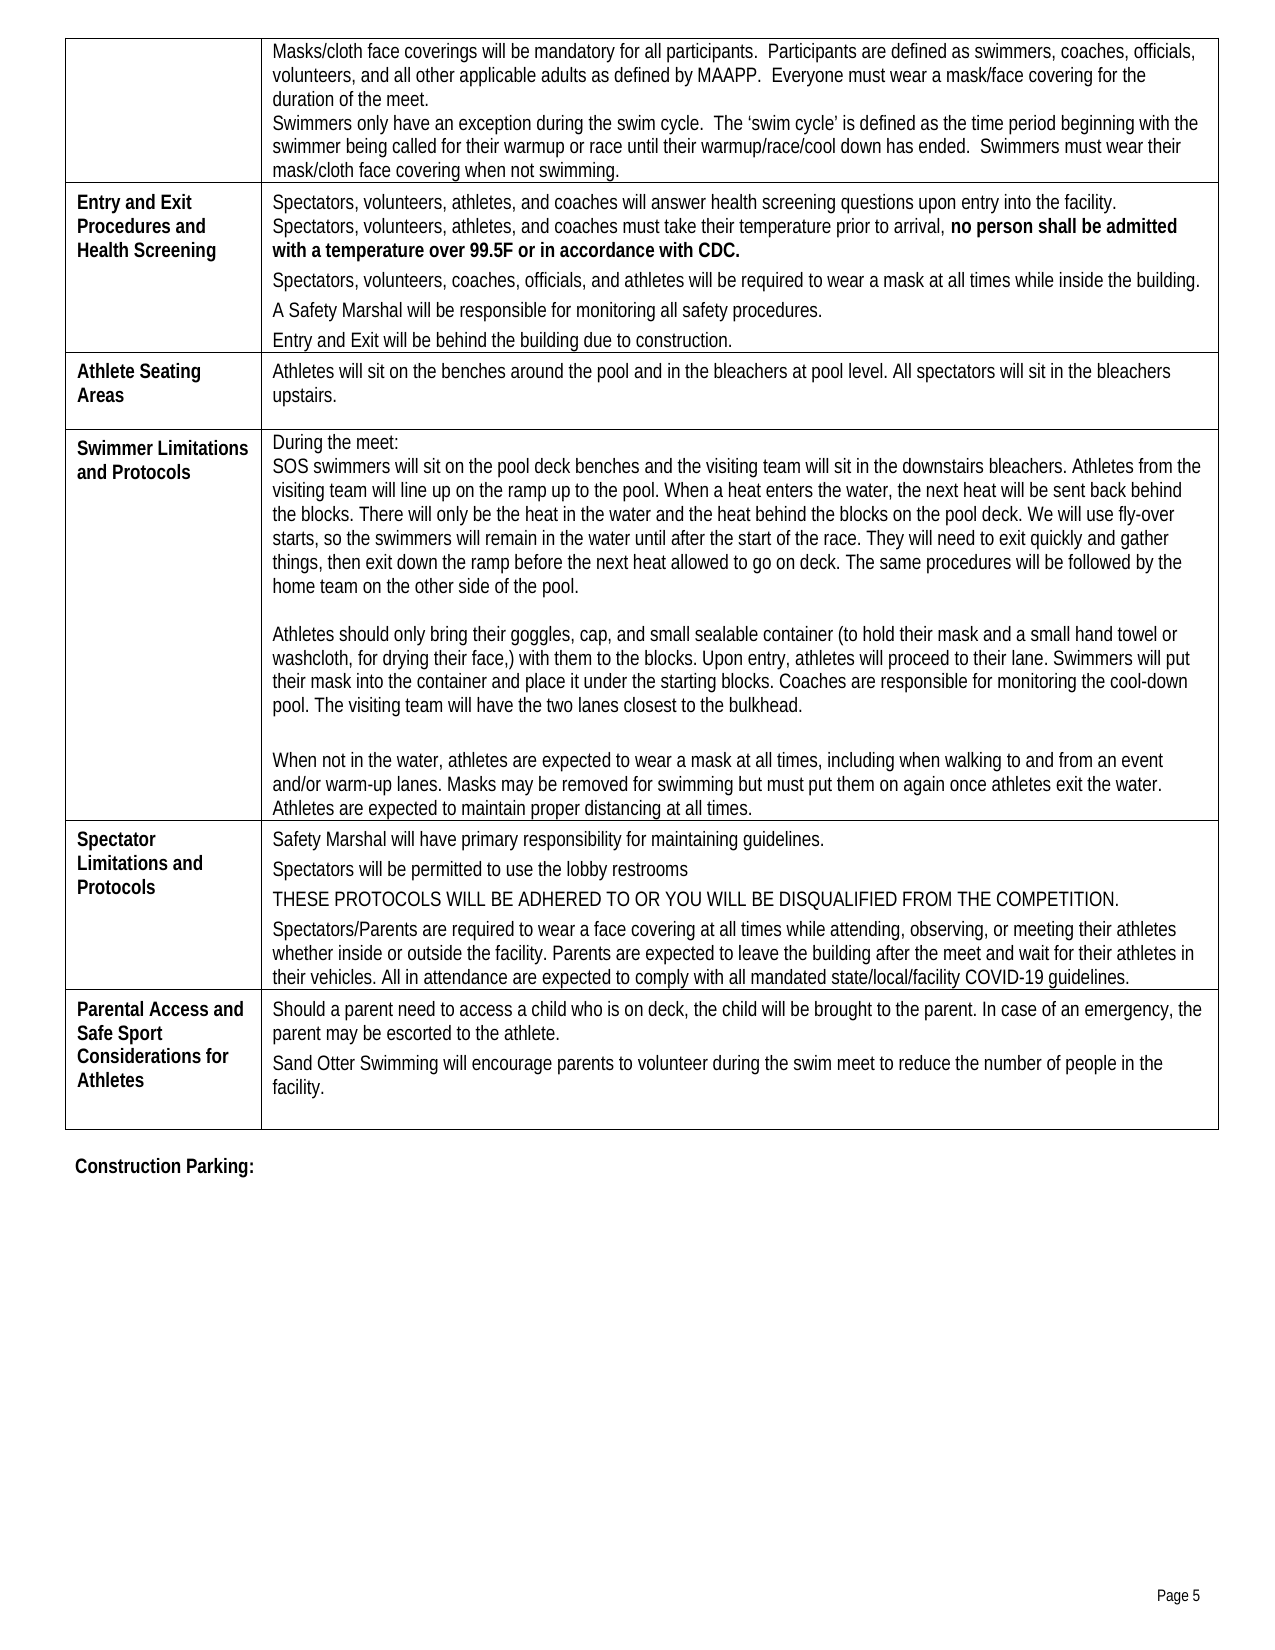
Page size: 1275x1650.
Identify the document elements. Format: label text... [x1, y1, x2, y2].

table_cell Safety Marshal will have primary responsibility for maintaining guidelines. Spectators will be permitted to use the lobby restrooms THESE PROTOCOLS WILL BE ADHERED TO OR YOU WILL BE DISQUALIFIED FROM THE COMPETITION. Spectators/Parents are required to wear a face covering at all times while attending, observing, or meeting their athletes whether inside or outside the facility. Parents are expected to leave the building after the meet and wait for their athletes in their vehicles. All in attendance are expected to comply with all mandated state/local/facility COVID-19 guidelines. [262, 821, 1218, 989]
table_cell Should a parent need to access a child who is on deck, the child will be brought to the parent. In case of an emergency, the parent may be escorted to the athlete. Sand Otter Swimming will encourage parents to volunteer during the swim meet to reduce the number of people in the facility. [262, 990, 1218, 1129]
table_cell Spectator Limitations and Protocols [66, 821, 261, 989]
table_cell Parental Access and Safe Sport Considerations for Athletes [66, 990, 261, 1129]
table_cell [66, 39, 261, 182]
table_cell During the meet: SOS swimmers will sit on the pool deck benches and the visiting team will sit in the downstairs bleachers. Athletes from the visiting team will line up on the ramp up to the pool. When a heat enters the water, the next heat will be sent back behind the blocks. There will only be the heat in the water and the heat behind the blocks on the pool deck. We will use fly-over starts, so the swimmers will remain in the water until after the start of the race. They will need to exit quickly and gather things, then exit down the ramp before the next heat allowed to go on deck. The same procedures will be followed by the home team on the other side of the pool. Athletes should only bring their goggles, cap, and small sealable container (to hold their mask and a small hand towel or washcloth, for drying their face,) with them to the blocks. Upon entry, athletes will proceed to their lane. Swimmers will put their mask into the container and place it under the starting blocks. Coaches are responsible for monitoring the cool-down pool. The visiting team will have the two lanes closest to the bulkhead. When not in the water, athletes are expected to wear a mask at all times, including when walking to and from an event and/or warm-up lanes. Masks may be removed for swimming but must put them on again once athletes exit the water. Athletes are expected to maintain proper distancing at all times. [262, 430, 1218, 819]
table_cell Athletes will sit on the benches around the pool and in the bleachers at pool level. All spectators will sit in the bleachers upstairs. [262, 353, 1218, 429]
table_cell Entry and Exit Procedures and Health Screening [66, 183, 261, 352]
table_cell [262, 39, 1218, 182]
table_cell Athlete Seating Areas [66, 353, 261, 429]
text Construction Parking: [75, 1154, 1200, 1178]
table_cell Spectators, volunteers, athletes, and coaches will answer health screening questions upon entry into the facility. Spectators, volunteers, athletes, and coaches must take their temperature prior to arrival, no person shall be admitted with a temperature over 99.5F or in accordance with CDC. Spectators, volunteers, coaches, officials, and athletes will be required to wear a mask at all times while inside the building. A Safety Marshal will be responsible for monitoring all safety procedures. Entry and Exit will be behind the building due to construction. [262, 183, 1218, 352]
table_cell Swimmer Limitations and Protocols [66, 430, 261, 819]
